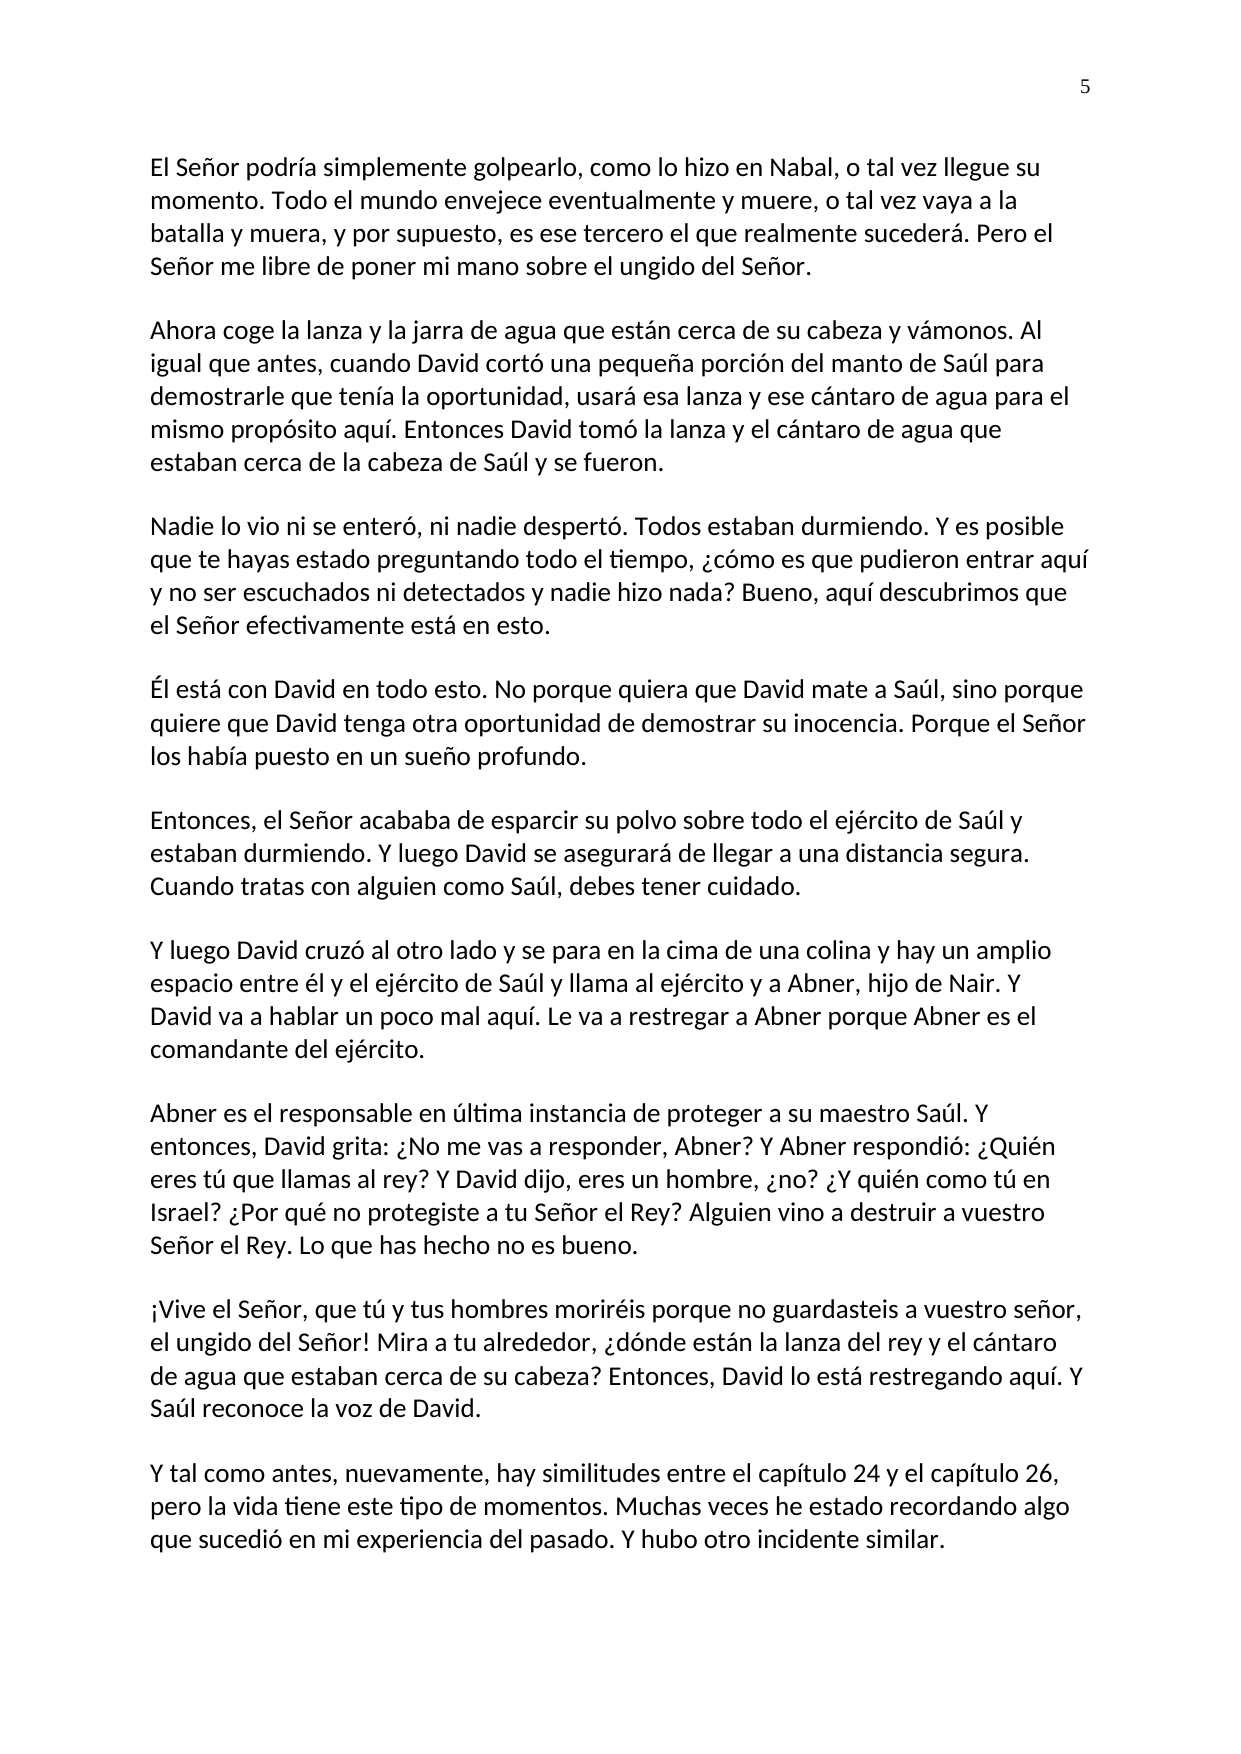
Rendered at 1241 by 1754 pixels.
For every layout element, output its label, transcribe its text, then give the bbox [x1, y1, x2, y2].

text Ahora coge la lanza y la jarra de agua que están cerca de su cabeza y vámonos. Al igual que antes, cuando David cortó una pequeña porción del manto de Saúl para demostrarle que tenía la oportunidad, usará esa lanza y ese cántaro de agua para el mismo propósito aquí. Entonces David tomó la lanza y el cántaro de agua que estaban cerca de la cabeza de Saúl y se fueron. [150, 313, 1090, 478]
text Entonces, el Señor acababa de esparcir su polvo sobre todo el ejército de Saúl y estaban durmiendo. Y luego David se asegurará de llegar a una distancia segura. Cuando tratas con alguien como Saúl, debes tener cuidado. [150, 803, 1090, 902]
text El Señor podría simplemente golpearlo, como lo hizo en Nabal, o tal vez llegue su momento. Todo el mundo envejece eventualmente y muere, o tal vez vaya a la batalla y muera, y por supuesto, es ese tercero el que realmente sucederá. Pero el Señor me libre de poner mi mano sobre el ungido del Señor. [150, 150, 1090, 282]
text Y tal como antes, nuevamente, hay similitudes entre el capítulo 24 y el capítulo 26, pero la vida tiene este tipo de momentos. Muchas veces he estado recordando algo que sucedió en mi experiencia del pasado. Y hubo otro incidente similar. [150, 1456, 1090, 1555]
text Nadie lo vio ni se enteró, ni nadie despertó. Todos estaban durmiendo. Y es posible que te hayas estado preguntando todo el tiempo, ¿cómo es que pudieron entrar aquí y no ser escuchados ni detectados y nadie hizo nada? Bueno, aquí descubrimos que el Señor efectivamente está en esto. [150, 509, 1090, 642]
text Y luego David cruzó al otro lado y se para en la cima de una colina y hay un amplio espacio entre él y el ejército de Saúl y llama al ejército y a Abner, hijo de Nair. Y David va a hablar un poco mal aquí. Le va a restregar a Abner porque Abner es el comandante del ejército. [150, 933, 1090, 1065]
text Él está con David en todo esto. No porque quiera que David mate a Saúl, sino porque quiere que David tenga otra oportunidad de demostrar su inocencia. Porque el Señor los había puesto en un sueño profundo. [150, 673, 1090, 772]
text Abner es el responsable en última instancia de proteger a su maestro Saúl. Y entonces, David grita: ¿No me vas a responder, Abner? Y Abner respondió: ¿Quién eres tú que llamas al rey? Y David dijo, eres un hombre, ¿no? ¿Y quién como tú en Israel? ¿Por qué no protegiste a tu Señor el Rey? Alguien vino a destruir a vuestro Señor el Rey. Lo que has hecho no es bueno. [150, 1096, 1090, 1261]
text ¡Vive el Señor, que tú y tus hombres moriréis porque no guardasteis a vuestro señor, el ungido del Señor! Mira a tu alrededor, ¿dónde están la lanza del rey y el cántaro de agua que estaban cerca de su cabeza? Entonces, David lo está restregando aquí. Y Saúl reconoce la voz de David. [150, 1293, 1090, 1425]
